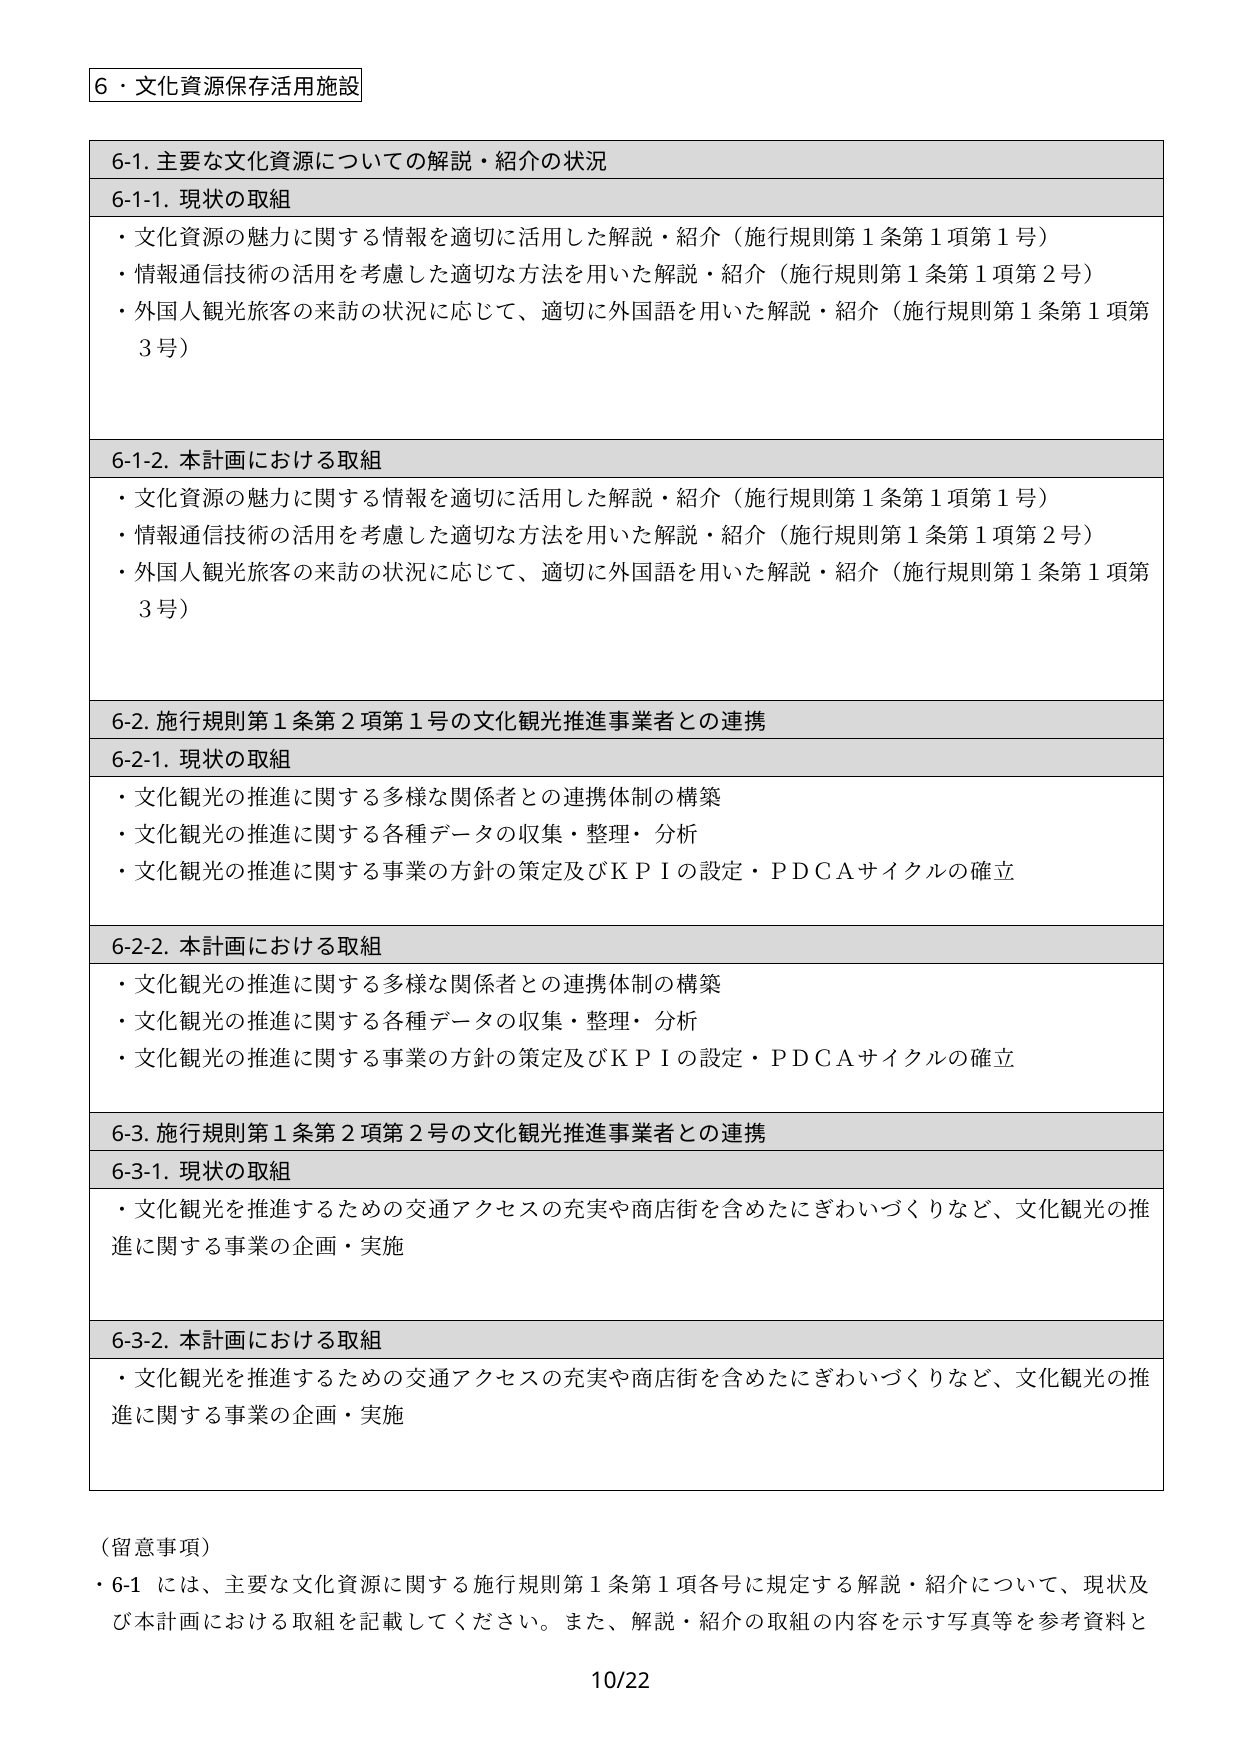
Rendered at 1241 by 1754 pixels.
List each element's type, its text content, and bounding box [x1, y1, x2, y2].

table_cell ・文化観光を推進するための交通アクセスの充実や商店街を含めたにぎわいづくりなど、文化観光の推進に関する事業の企画・実施 [90, 1189, 1163, 1320]
table_cell 6-1-2. 本計画における取組 [90, 440, 1163, 477]
table_header 6-1. 主要な文化資源についての解説・紹介の状況 [90, 141, 1163, 178]
table_cell ・文化資源の魅力に関する情報を適切に活用した解説・紹介（施行規則第１条第１項第１号） ・情報通信技術の活用を考慮した適切な方法を用いた解説・紹介（施行規則第１条第１項第２号） ・外国人観光旅客の来訪の状況に応じて、適切に外国語を用いた解説・紹介（施行規則第１条第１項第３号） [90, 217, 1163, 439]
table_cell 6-3-2. 本計画における取組 [90, 1321, 1163, 1358]
text （留意事項） [89, 1528, 1151, 1565]
table_cell 6-3-1. 現状の取組 [90, 1151, 1163, 1188]
table_cell 6-1-1. 現状の取組 [90, 179, 1163, 216]
table_cell 6-2. 施行規則第１条第２項第１号の文化観光推進事業者との連携 [90, 701, 1163, 738]
table_cell ・文化観光の推進に関する多様な関係者との連携体制の構築 ・文化観光の推進に関する各種データの収集・整理･分析 ・文化観光の推進に関する事業の方針の策定及びＫＰＩの設定・ＰＤＣＡサイクルの確立 [90, 777, 1163, 925]
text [89, 1565, 1151, 1639]
table_cell 6-2-1. 現状の取組 [90, 739, 1163, 776]
text ６．文化資源保存活用施設 [89, 66, 1151, 103]
table_cell ・文化資源の魅力に関する情報を適切に活用した解説・紹介（施行規則第１条第１項第１号） ・情報通信技術の活用を考慮した適切な方法を用いた解説・紹介（施行規則第１条第１項第２号） ・外国人観光旅客の来訪の状況に応じて、適切に外国語を用いた解説・紹介（施行規則第１条第１項第３号） [90, 478, 1163, 700]
table_cell ・文化観光の推進に関する多様な関係者との連携体制の構築 ・文化観光の推進に関する各種データの収集・整理･分析 ・文化観光の推進に関する事業の方針の策定及びＫＰＩの設定・ＰＤＣＡサイクルの確立 [90, 964, 1163, 1112]
table_cell ・文化観光を推進するための交通アクセスの充実や商店街を含めたにぎわいづくりなど、文化観光の推進に関する事業の企画・実施 [90, 1359, 1163, 1490]
table_cell 6-3. 施行規則第１条第２項第２号の文化観光推進事業者との連携 [90, 1113, 1163, 1150]
table_cell 6-2-2. 本計画における取組 [90, 926, 1163, 963]
